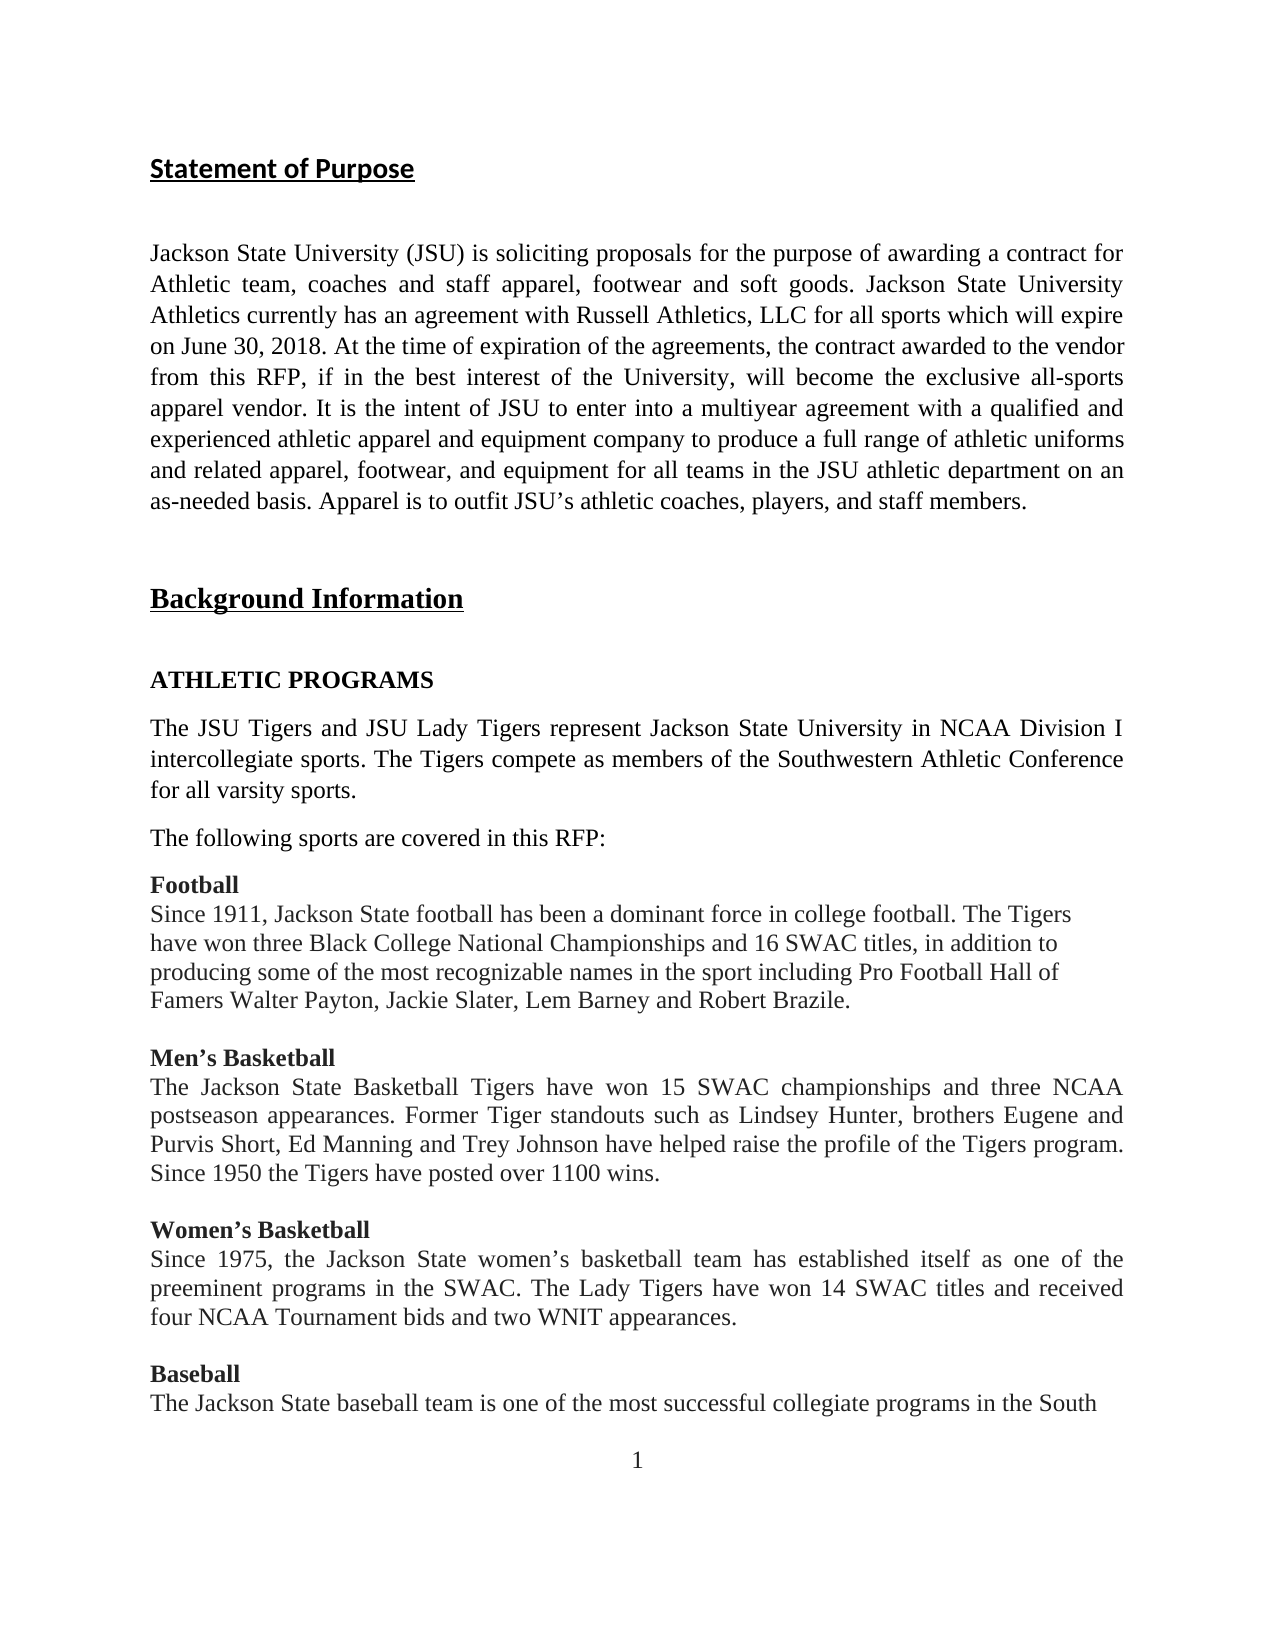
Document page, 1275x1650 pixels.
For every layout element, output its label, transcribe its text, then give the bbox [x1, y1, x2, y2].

text 1 [150, 1446, 1125, 1474]
text Since 1911, Jackson State football has been a dominant force in college football. The Tigers have won three Black College National Championships and 16 SWAC titles, in addition to producing some of the most recognizable names in the sport including Pro Football Hall of Famers Walter Payton, Jackie Slater, Lem Barney and Robert Brazile. [150, 899, 1125, 1014]
text Baseball [150, 1359, 1125, 1388]
text The Jackson State Basketball Tigers have won 15 SWAC championships and three NCAA postseason appearances. Former Tiger standouts such as Lindsey Hunter, brothers Eugene and Purvis Short, Ed Manning and Trey Johnson have helped raise the profile of the Tigers program. Since 1950 the Tigers have posted over 1100 wins. [150, 1072, 1125, 1187]
text Since 1975, the Jackson State women’s basketball team has established itself as one of the preeminent programs in the SWAC. The Lady Tigers have won 14 SWAC titles and received four NCAA Tournament bids and two WNIT appearances. [150, 1244, 1125, 1331]
text Background Information [150, 582, 1125, 615]
text Jackson State University (JSU) is soliciting proposals for the purpose of awarding a contract for Athletic team, coaches and staff apparel, footwear and soft goods. Jackson State University Athletics currently has an agreement with Russell Athletics, LLC for all sports which will expire on June 30, 2018. At the time of expiration of the agreements, the contract awarded to the vendor from this RFP, if in the best interest of the University, will become the exclusive all-sports apparel vendor. It is the intent of JSU to enter into a multiyear agreement with a qualified and experienced athletic apparel and equipment company to produce a full range of athletic uniforms and related apparel, footwear, and equipment for all teams in the JSU athletic department on an as-needed basis. Apparel is to outfit JSU’s athletic coaches, players, and staff members. [150, 238, 1125, 515]
text Men’s Basketball [150, 1043, 1125, 1072]
text The Jackson State baseball team is one of the most successful collegiate programs in the South [150, 1388, 1125, 1417]
text ATHLETIC PROGRAMS [150, 665, 1125, 694]
text Women’s Basketball [150, 1216, 1125, 1244]
text The following sports are covered in this RFP: [150, 823, 1125, 852]
text Statement of Purpose [150, 150, 1125, 186]
text The JSU Tigers and JSU Lady Tigers represent Jackson State University in NCAA Division I intercollegiate sports. The Tigers compete as members of the Southwestern Athletic Conference for all varsity sports. [150, 713, 1125, 804]
text Football [150, 871, 1125, 899]
